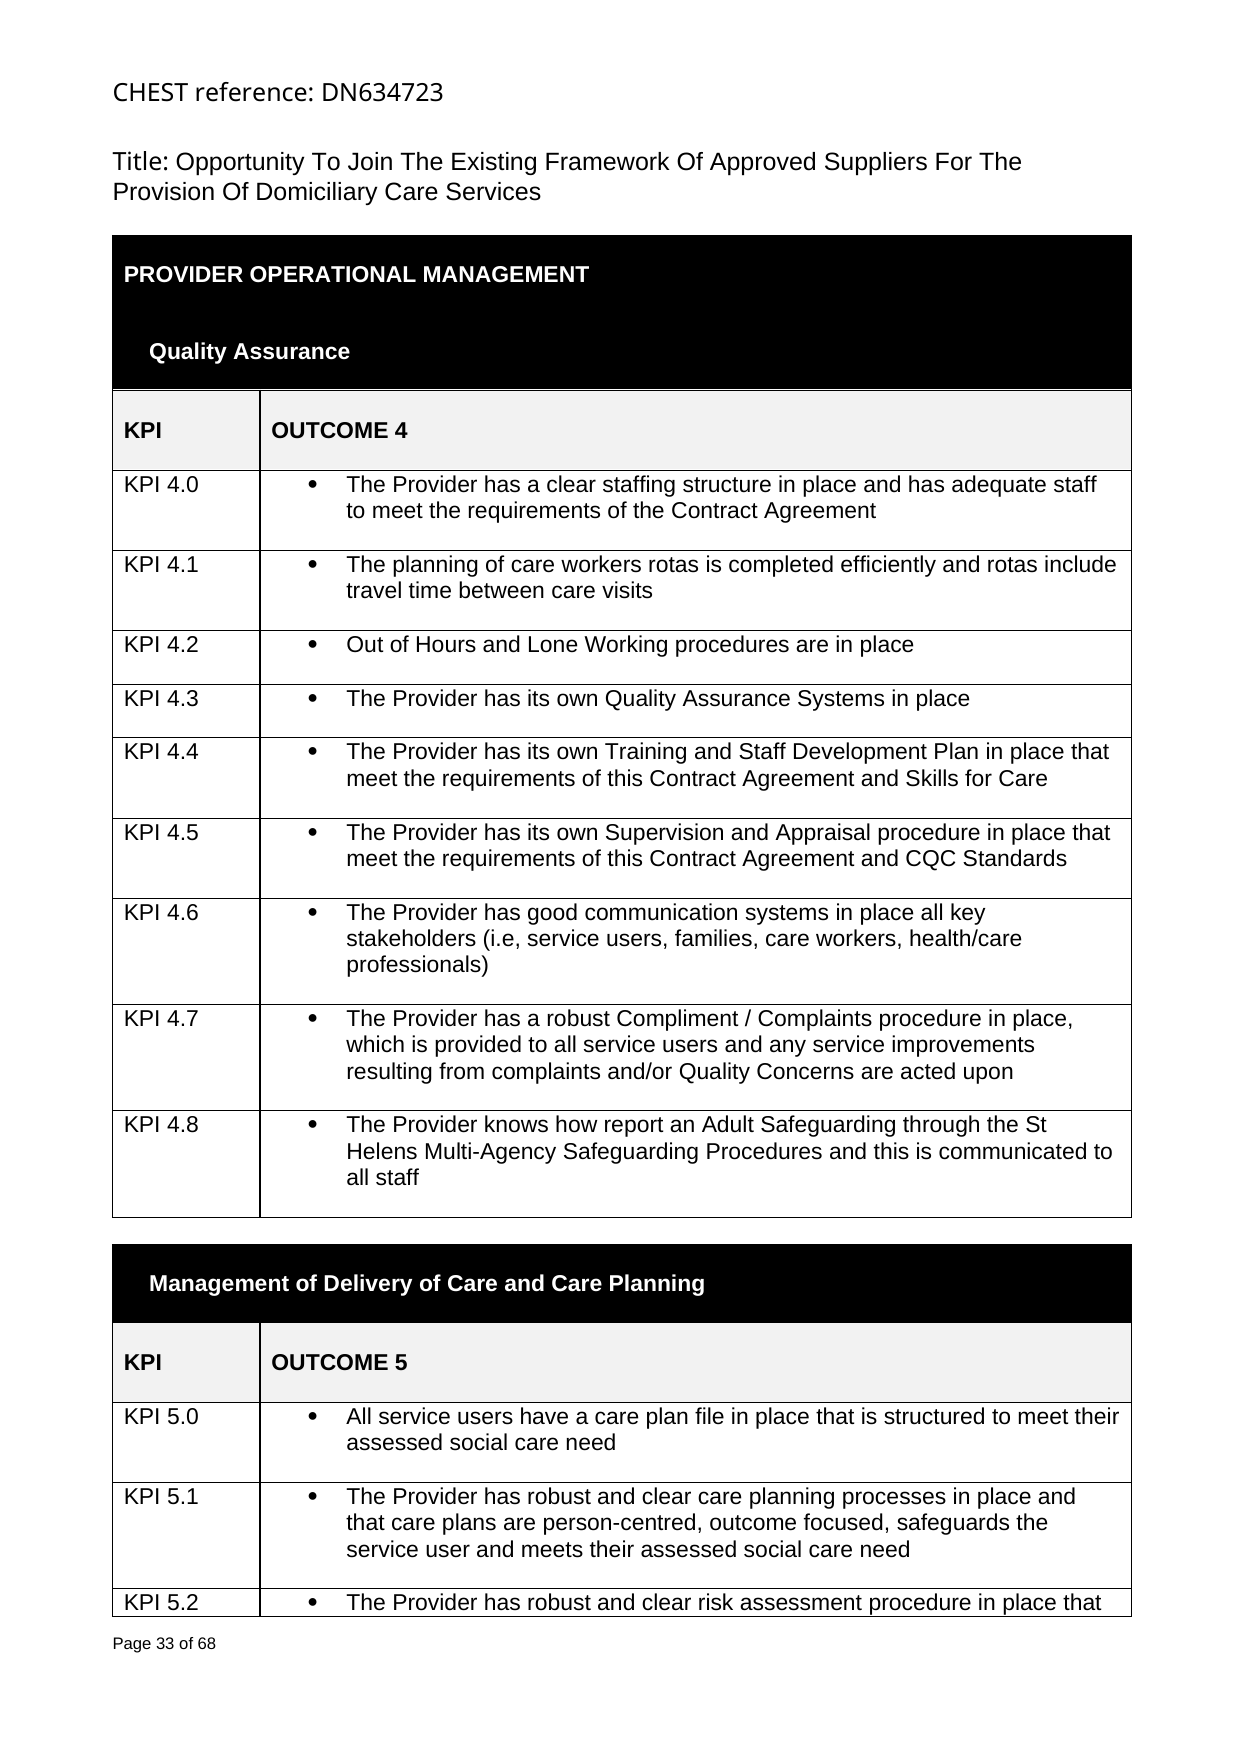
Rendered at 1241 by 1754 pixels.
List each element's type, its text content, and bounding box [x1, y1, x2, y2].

table_cell KPI 4.1 [113, 551, 259, 630]
table_cell The Provider has its own Training and Staff Development Plan in place that meet the requirements of this Contract Agreement and Skills for Care [261, 738, 1131, 817]
table_cell KPI 4.2 [113, 631, 259, 683]
table_cell KPI 4.5 [113, 819, 259, 897]
table_cell The Provider has robust and clear care planning processes in place and that care plans are person-centred, outcome focused, safeguards the service user and meets their assessed social care need [261, 1483, 1131, 1588]
table_cell KPI [113, 391, 259, 469]
table_cell KPI 5.1 [113, 1483, 259, 1588]
table_cell KPI 4.4 [113, 738, 259, 817]
table_cell Out of Hours and Lone Working procedures are in place [261, 631, 1131, 683]
table_cell KPI 4.0 [113, 471, 259, 550]
table_cell KPI [113, 1323, 259, 1402]
table_cell KPI 4.6 [113, 899, 259, 1004]
table_cell The Provider knows how report an Adult Safeguarding through the St Helens Multi-Agency Safeguarding Procedures and this is communicated to all staff [261, 1111, 1131, 1217]
table_cell KPI 5.0 [113, 1403, 259, 1482]
table_cell OUTCOME 4 [261, 391, 1131, 469]
table_cell KPI 5.2 [113, 1589, 259, 1616]
table_header Management of Delivery of Care and Care Planning [113, 1245, 1131, 1322]
table_cell The Provider has a clear staffing structure in place and has adequate staff to meet the requirements of the Contract Agreement [261, 471, 1131, 550]
table_cell Quality Assurance [113, 313, 1131, 389]
table_cell KPI 4.8 [113, 1111, 259, 1217]
table_cell The Provider has its own Quality Assurance Systems in place [261, 685, 1131, 737]
table_cell KPI 4.7 [113, 1005, 259, 1110]
table_cell The Provider has good communication systems in place all key stakeholders (i.e, service users, families, care workers, health/care professionals) [261, 899, 1131, 1004]
table_cell All service users have a care plan file in place that is structured to meet their assessed social care need [261, 1403, 1131, 1482]
table_cell OUTCOME 5 [261, 1323, 1131, 1402]
table_header PROVIDER OPERATIONAL MANAGEMENT [113, 236, 1131, 312]
table_cell The Provider has a robust Compliment / Complaints procedure in place, which is provided to all service users and any service improvements resulting from complaints and/or Quality Concerns are acted upon [261, 1005, 1131, 1110]
table_cell KPI 4.3 [113, 685, 259, 737]
table_cell The planning of care workers rotas is completed efficiently and rotas include travel time between care visits [261, 551, 1131, 630]
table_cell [261, 1589, 1131, 1616]
table_cell The Provider has its own Supervision and Appraisal procedure in place that meet the requirements of this Contract Agreement and CQC Standards [261, 819, 1131, 897]
